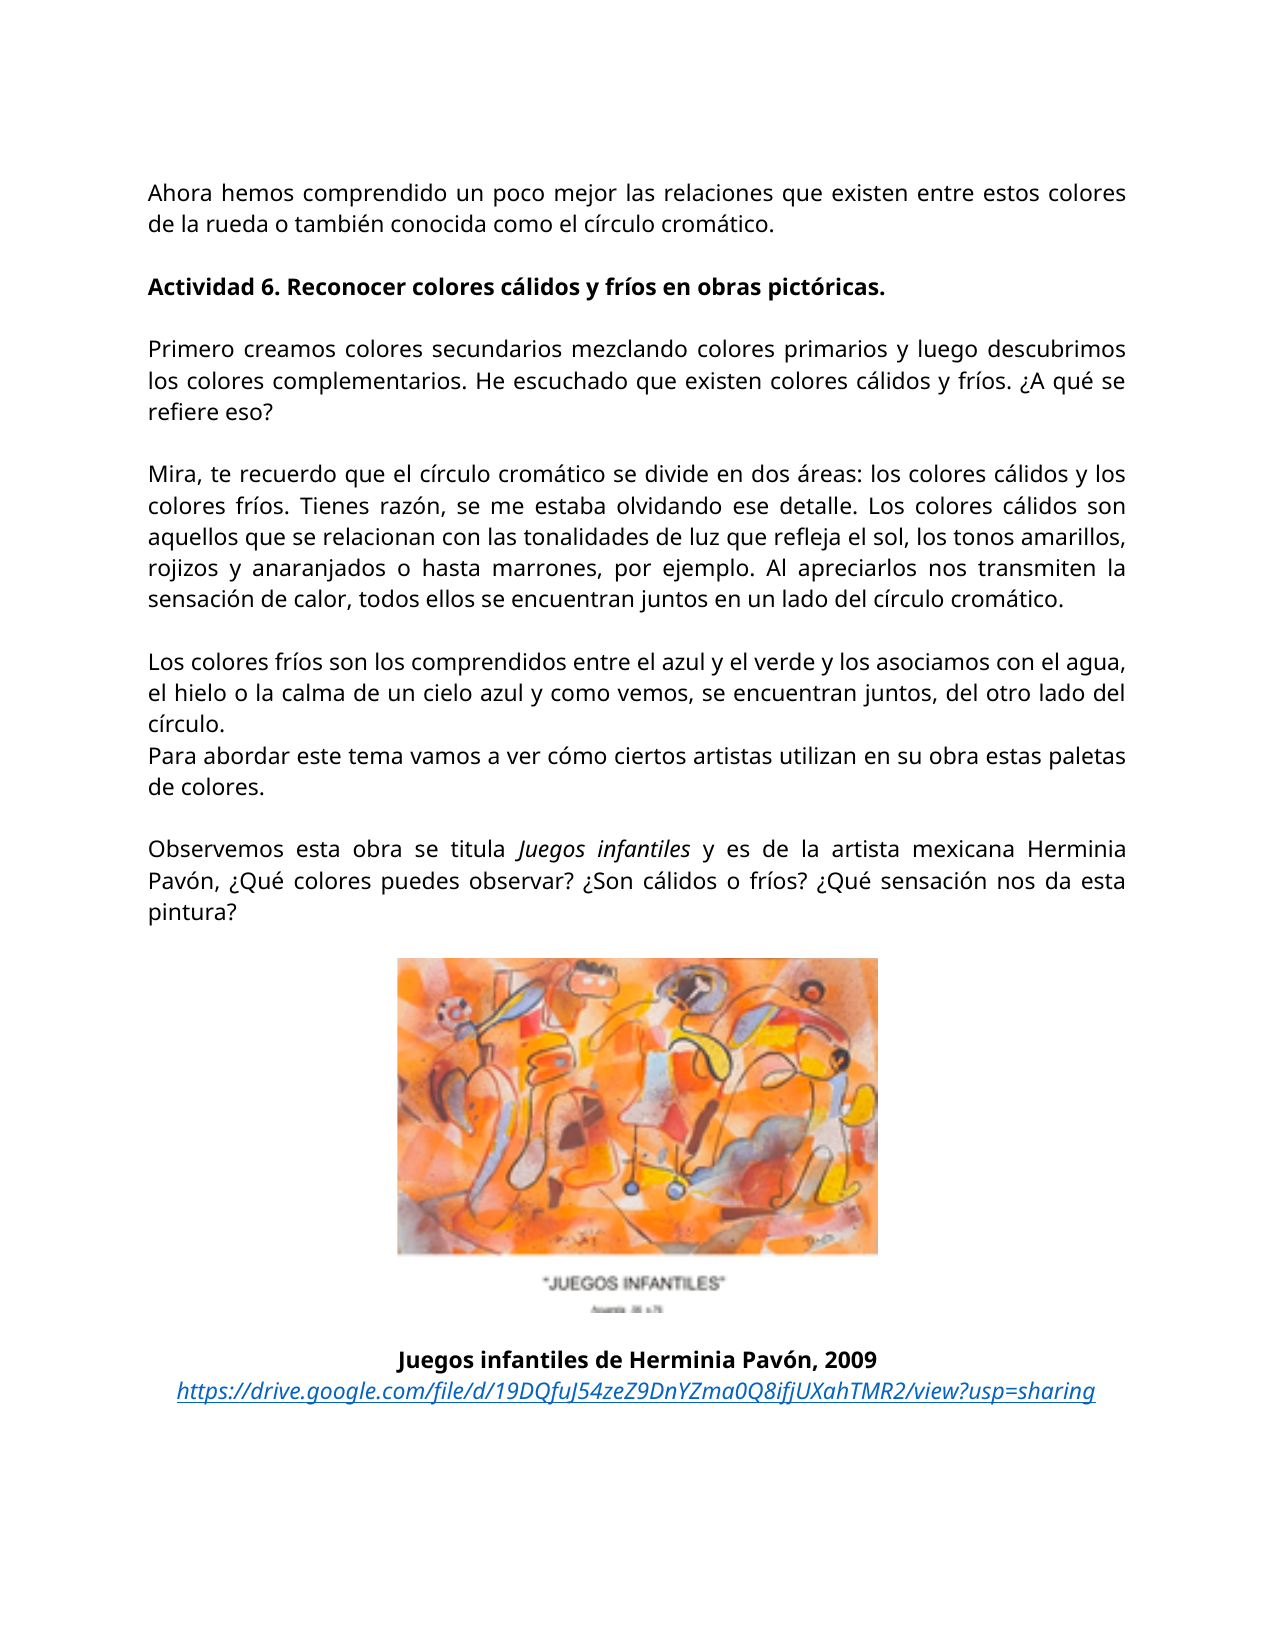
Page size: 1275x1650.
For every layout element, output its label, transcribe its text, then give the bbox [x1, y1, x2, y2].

text Juegos infantiles de Herminia Pavón, 2009 [148, 1344, 1127, 1375]
text Los colores fríos son los comprendidos entre el azul y el verde y los asociamos con el agua, el hielo o la calma de un cielo azul y como vemos, se encuentran juntos, del otro lado del círculo. [148, 646, 1127, 740]
text Observemos esta obra se titula Juegos infantiles y es de la artista mexicana Herminia Pavón, ¿Qué colores puedes observar? ¿Son cálidos o fríos? ¿Qué sensación nos da esta pintura? [148, 833, 1127, 927]
text Para abordar este tema vamos a ver cómo ciertos artistas utilizan en su obra estas paletas de colores. [148, 740, 1127, 802]
text Actividad 6. Reconocer colores cálidos y fríos en obras pictóricas. [148, 271, 1127, 302]
text Ahora hemos comprendido un poco mejor las relaciones que existen entre estos colores de la rueda o también conocida como el círculo cromático. [148, 177, 1127, 240]
text https://drive.google.com/file/d/19DQfuJ54zeZ9DnYZma0Q8ifjUXahTMR2/view?usp=sharing [148, 1375, 1127, 1407]
text Primero creamos colores secundarios mezclando colores primarios y luego descubrimos los colores complementarios. He escuchado que existen colores cálidos y fríos. ¿A qué se refiere eso? [148, 333, 1127, 427]
picture [397, 958, 878, 1313]
text Mira, te recuerdo que el círculo cromático se divide en dos áreas: los colores cálidos y los colores fríos. Tienes razón, se me estaba olvidando ese detalle. Los colores cálidos son aquellos que se relacionan con las tonalidades de luz que refleja el sol, los tonos amarillos, rojizos y anaranjados o hasta marrones, por ejemplo. Al apreciarlos nos transmiten la sensación de calor, todos ellos se encuentran juntos en un lado del círculo cromático. [148, 458, 1127, 615]
